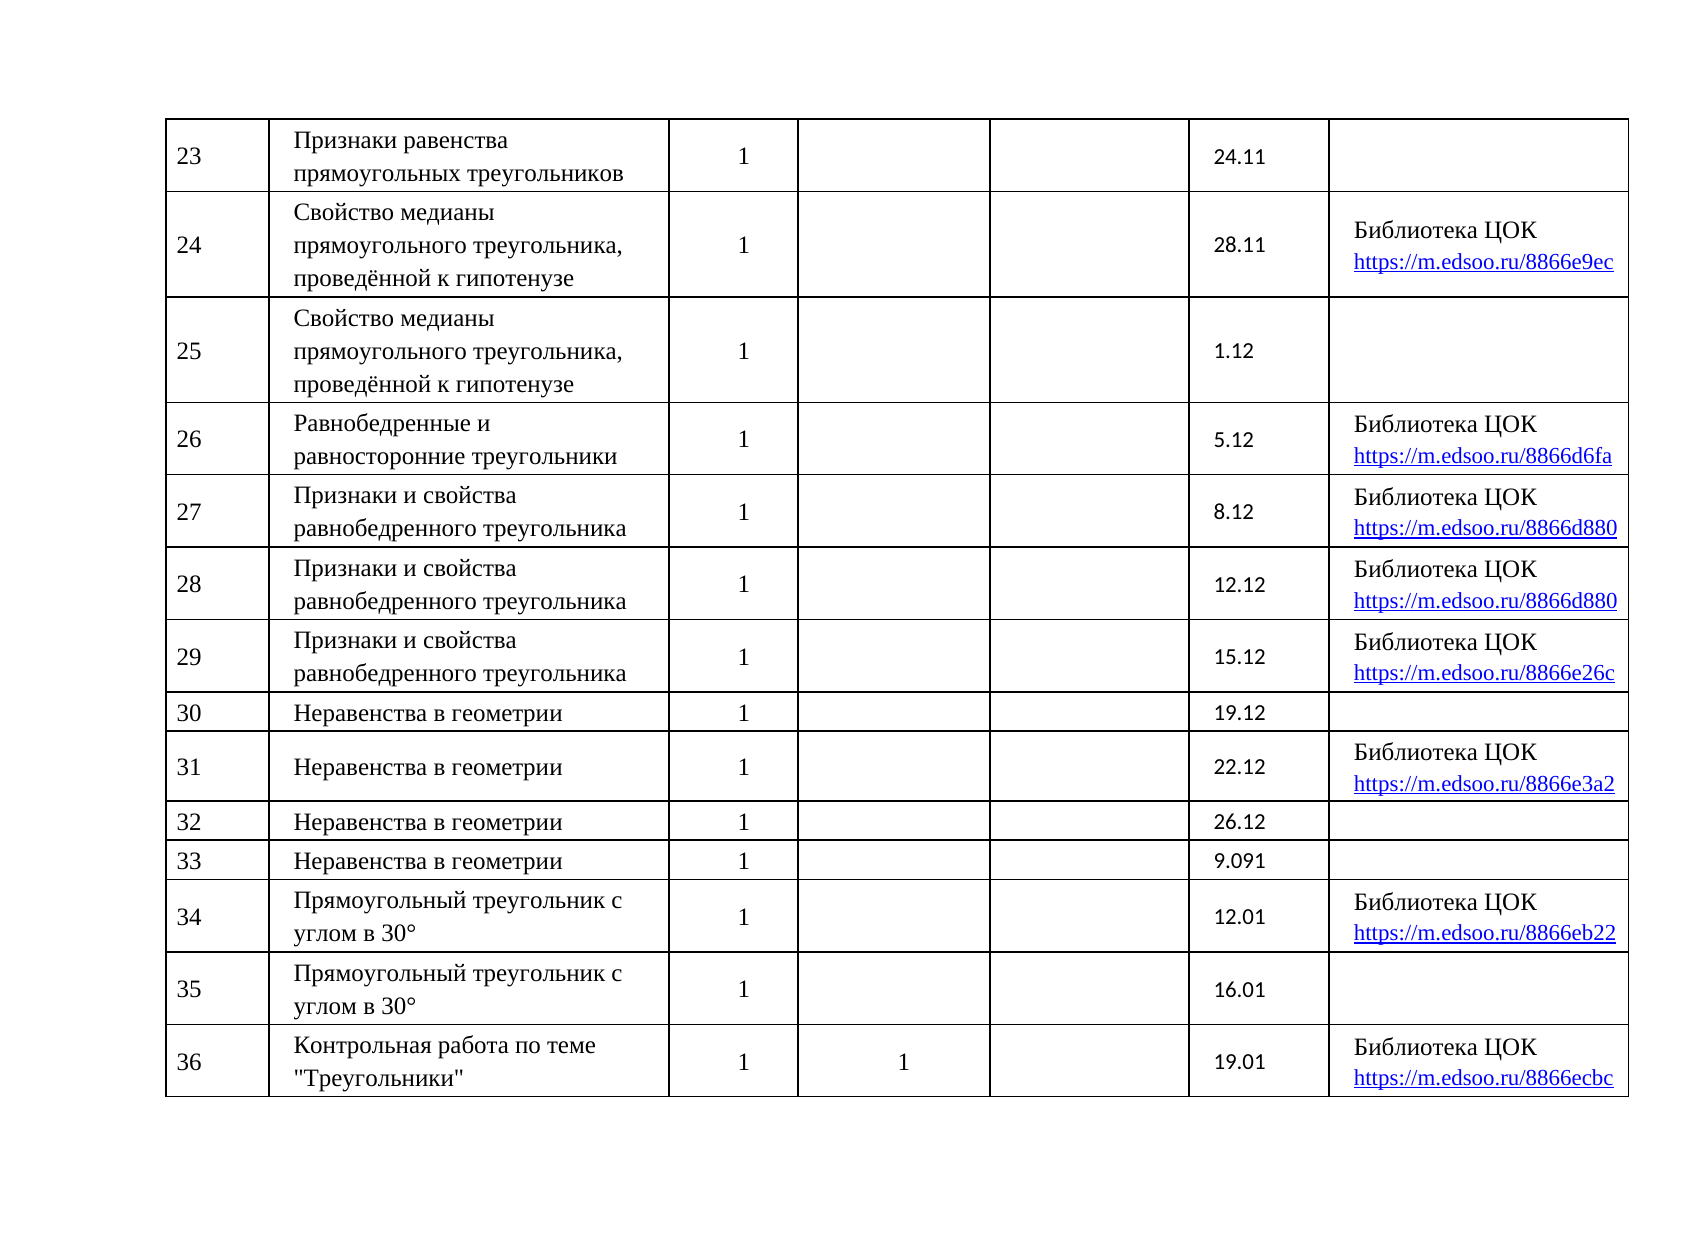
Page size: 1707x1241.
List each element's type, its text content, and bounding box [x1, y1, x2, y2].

table_cell 16.01 [1190, 953, 1328, 1023]
table_cell 22.12 [1190, 732, 1328, 800]
table_cell 1 [670, 732, 797, 800]
table_cell [799, 192, 989, 296]
table_cell [799, 802, 989, 839]
table_cell 19.12 [1190, 693, 1328, 730]
table_cell 27 [167, 475, 268, 546]
table_cell [799, 880, 989, 951]
table_cell [991, 620, 1188, 691]
table_cell Свойство медианы прямоугольного треугольника, проведённой к гипотенузе [270, 192, 668, 296]
table_cell 26.12 [1190, 802, 1328, 839]
table_cell 34 [167, 880, 268, 951]
table_cell [799, 620, 989, 691]
table_cell 24 [167, 192, 268, 296]
table_cell [991, 120, 1188, 191]
table_cell Прямоугольный треугольник с углом в 30° [270, 880, 668, 951]
table_cell 1 [670, 620, 797, 691]
table_cell Признаки и свойства равнобедренного треугольника [270, 620, 668, 691]
table_cell 1 [670, 880, 797, 951]
table_cell 33 [167, 841, 268, 879]
table_cell Свойство медианы прямоугольного треугольника, проведённой к гипотенузе [270, 298, 668, 401]
table_cell 5.12 [1190, 403, 1328, 474]
table_cell Библиотека ЦОК https://m.edsoo.ru/8866d880 [1330, 475, 1628, 546]
table_cell 1 [670, 298, 797, 401]
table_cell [270, 120, 668, 191]
table_cell [991, 192, 1188, 296]
table_cell 9.091 [1190, 841, 1328, 879]
table_cell [991, 1025, 1188, 1096]
table_cell [991, 732, 1188, 800]
table_cell Библиотека ЦОК https://m.edsoo.ru/8866eb22 [1330, 880, 1628, 951]
table_cell 1.12 [1190, 298, 1328, 401]
table_cell [1330, 693, 1628, 730]
table_cell [799, 548, 989, 618]
table_cell Неравенства в геометрии [270, 693, 668, 730]
table_cell [991, 802, 1188, 839]
table_cell Библиотека ЦОК https://m.edsoo.ru/8866d880 [1330, 548, 1628, 618]
table_cell [1330, 802, 1628, 839]
table_cell [1330, 298, 1628, 401]
table_cell Библиотека ЦОК https://m.edsoo.ru/8866e26c [1330, 620, 1628, 691]
table_cell 1 [670, 548, 797, 618]
table_cell [799, 953, 989, 1023]
table_cell 29 [167, 620, 268, 691]
table_cell 35 [167, 953, 268, 1023]
table_cell 30 [167, 693, 268, 730]
table_cell 25 [167, 298, 268, 401]
table_cell Признаки и свойства равнобедренного треугольника [270, 475, 668, 546]
table_cell 1 [670, 120, 797, 191]
table_cell 23 [167, 120, 268, 191]
table_cell 1 [670, 953, 797, 1023]
table_cell 12.12 [1190, 548, 1328, 618]
table_cell 1 [670, 403, 797, 474]
table_cell Прямоугольный треугольник с углом в 30° [270, 953, 668, 1023]
table_cell 1 [670, 841, 797, 879]
table_cell 32 [167, 802, 268, 839]
table_cell 36 [167, 1025, 268, 1096]
table_cell 19.01 [1190, 1025, 1328, 1096]
table_cell Библиотека ЦОК https://m.edsoo.ru/8866e3a2 [1330, 732, 1628, 800]
table_cell [799, 732, 989, 800]
table_cell [799, 475, 989, 546]
table_cell 1 [670, 475, 797, 546]
table_cell [991, 298, 1188, 401]
table_cell [1330, 841, 1628, 879]
table_cell Неравенства в геометрии [270, 841, 668, 879]
table_cell Признаки и свойства равнобедренного треугольника [270, 548, 668, 618]
table_cell [799, 120, 989, 191]
table_cell 1 [799, 1025, 989, 1096]
table_cell Библиотека ЦОК https://m.edsoo.ru/8866d6fa [1330, 403, 1628, 474]
table_cell 31 [167, 732, 268, 800]
table_cell 28 [167, 548, 268, 618]
table_cell Контрольная работа по теме "Треугольники" [270, 1025, 668, 1096]
table_cell 8.12 [1190, 475, 1328, 546]
table_cell [799, 298, 989, 401]
table_cell 1 [670, 693, 797, 730]
table_cell [991, 475, 1188, 546]
table_cell [1330, 953, 1628, 1023]
table_cell [991, 403, 1188, 474]
table_cell [991, 841, 1188, 879]
table_cell Библиотека ЦОК https://m.edsoo.ru/8866e9ec [1330, 192, 1628, 296]
table_cell [799, 403, 989, 474]
table_cell [991, 693, 1188, 730]
table_cell [1330, 120, 1628, 191]
table_cell 12.01 [1190, 880, 1328, 951]
table_cell [991, 548, 1188, 618]
table_cell [799, 841, 989, 879]
table_cell 15.12 [1190, 620, 1328, 691]
table_cell 1 [670, 802, 797, 839]
table_cell 1 [670, 1025, 797, 1096]
table_cell Неравенства в геометрии [270, 732, 668, 800]
table_cell Неравенства в геометрии [270, 802, 668, 839]
table_cell [991, 953, 1188, 1023]
table_cell 28.11 [1190, 192, 1328, 296]
table_cell 26 [167, 403, 268, 474]
table_cell Библиотека ЦОК https://m.edsoo.ru/8866ecbc [1330, 1025, 1628, 1096]
table_cell Равнобедренные и равносторонние треугольники [270, 403, 668, 474]
table_cell [799, 693, 989, 730]
table_cell 1 [670, 192, 797, 296]
table_cell [991, 880, 1188, 951]
table_cell 24.11 [1190, 120, 1328, 191]
